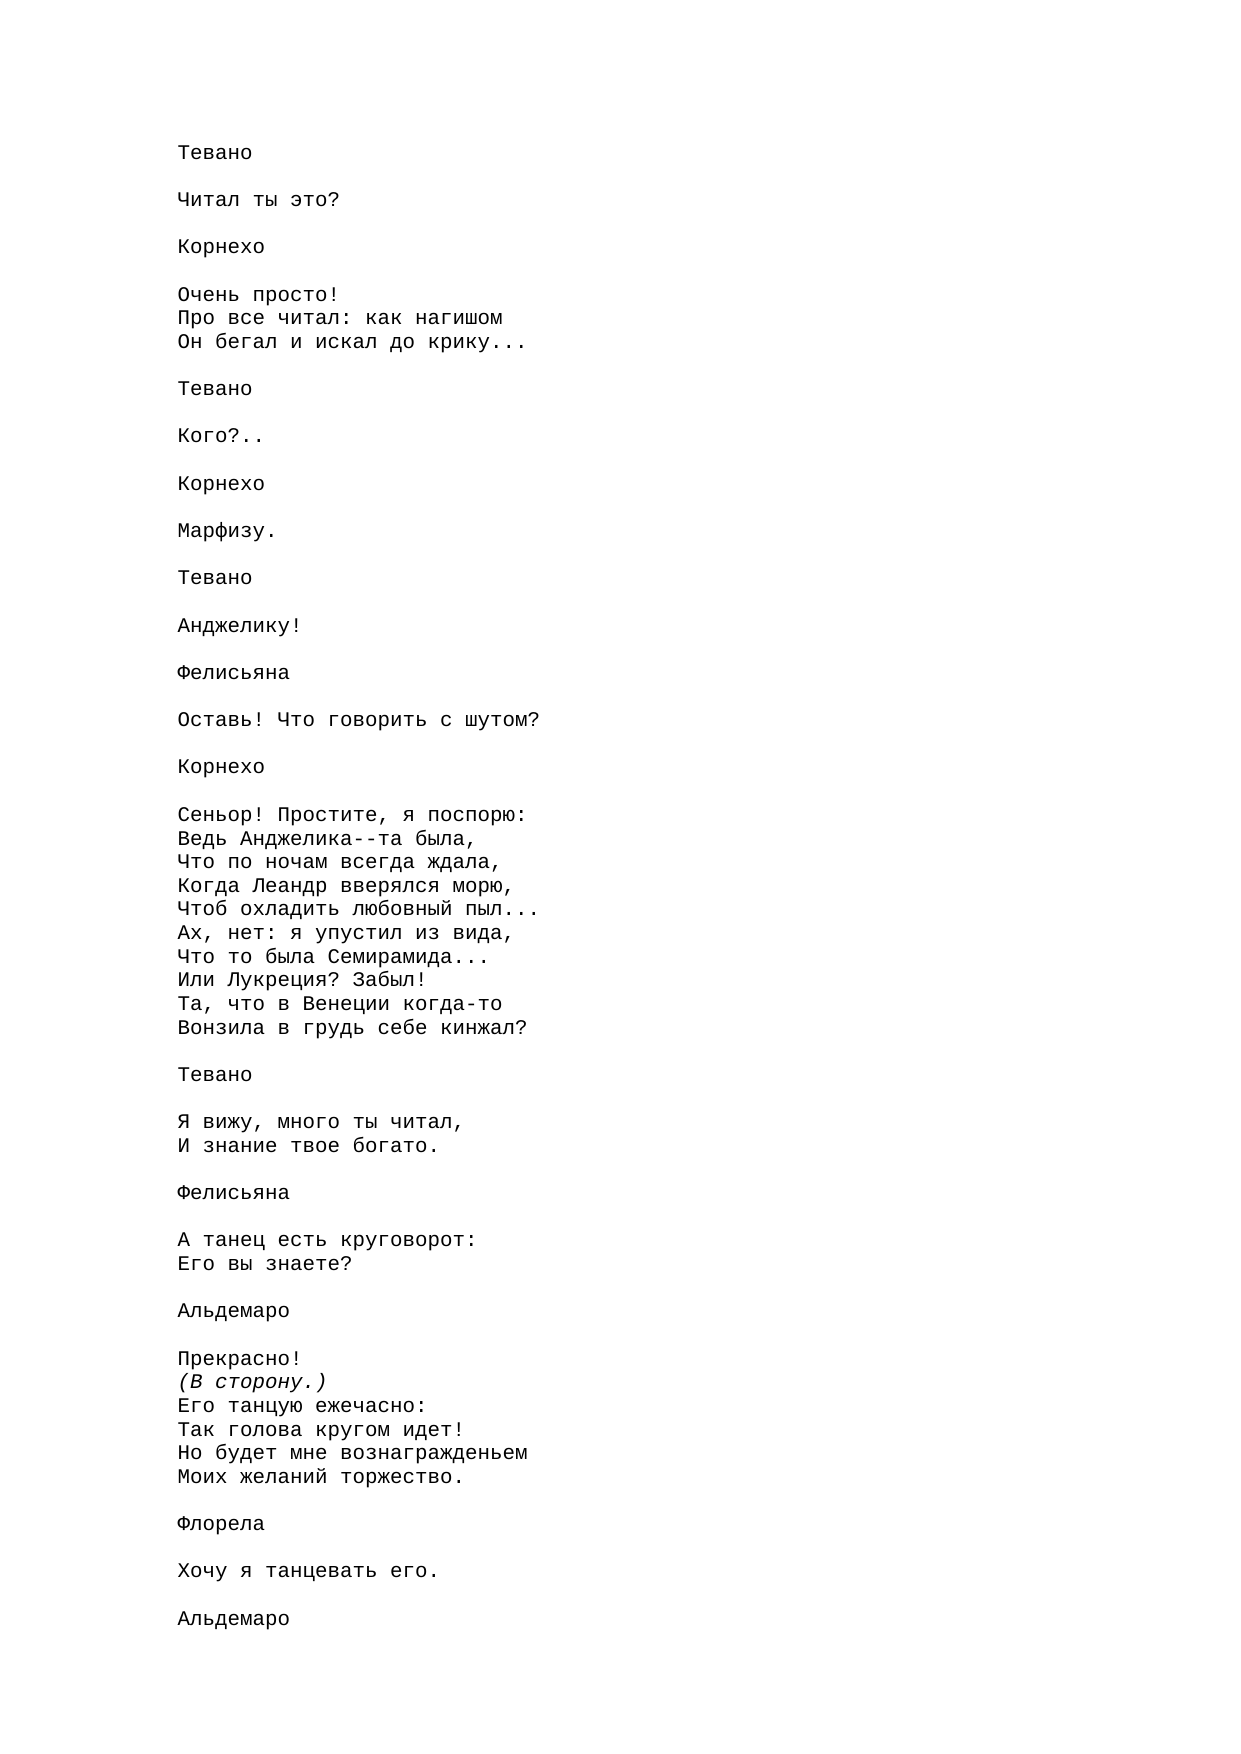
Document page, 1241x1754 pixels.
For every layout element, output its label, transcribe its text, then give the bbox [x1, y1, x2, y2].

text (В сторону.) [177, 1371, 1152, 1395]
text Что то была Семирамида... [177, 946, 1152, 969]
text Очень просто! [177, 284, 1152, 307]
text Так голова кругом идет! [177, 1419, 1152, 1442]
text Тевано [177, 1064, 1152, 1088]
text Когда Леандр вверялся морю, [177, 875, 1152, 898]
text Его танцую ежечасно: [177, 1395, 1152, 1419]
text Чтоб охладить любовный пыл... [177, 898, 1152, 922]
text Корнехо [177, 757, 1152, 780]
text Кого?.. [177, 426, 1152, 449]
text Тевано [177, 378, 1152, 402]
text Прекрасно! [177, 1348, 1152, 1371]
text Тевано [177, 142, 1152, 165]
text Моих желаний торжество. [177, 1466, 1152, 1489]
text Но будет мне вознагражденьем [177, 1442, 1152, 1466]
text Альдемаро [177, 1608, 1152, 1631]
text Или Лукреция? Забыл! [177, 969, 1152, 993]
text Корнехо [177, 473, 1152, 496]
text Его вы знаете? [177, 1253, 1152, 1277]
text А танец есть круговорот: [177, 1229, 1152, 1253]
text Ведь Анджелика--та была, [177, 827, 1152, 851]
text Вонзила в грудь себе кинжал? [177, 1017, 1152, 1040]
text Корнехо [177, 236, 1152, 260]
text И знание твое богато. [177, 1135, 1152, 1158]
text Читал ты это? [177, 189, 1152, 213]
text Марфизу. [177, 520, 1152, 544]
text Флорела [177, 1513, 1152, 1537]
text Альдемаро [177, 1300, 1152, 1324]
text Фелисьяна [177, 1182, 1152, 1206]
text Ах, нет: я упустил из вида, [177, 922, 1152, 946]
text Он бегал и искал до крику... [177, 331, 1152, 354]
text Я вижу, много ты читал, [177, 1111, 1152, 1135]
text Анджелику! [177, 615, 1152, 638]
text Тевано [177, 567, 1152, 591]
text Фелисьяна [177, 662, 1152, 686]
text Что по ночам всегда ждала, [177, 851, 1152, 875]
text Та, что в Венеции когда-то [177, 993, 1152, 1017]
text Оставь! Что говорить с шутом? [177, 709, 1152, 733]
text Про все читал: как нагишом [177, 307, 1152, 331]
text Сеньор! Простите, я поспорю: [177, 804, 1152, 827]
text Хочу я танцевать его. [177, 1561, 1152, 1584]
